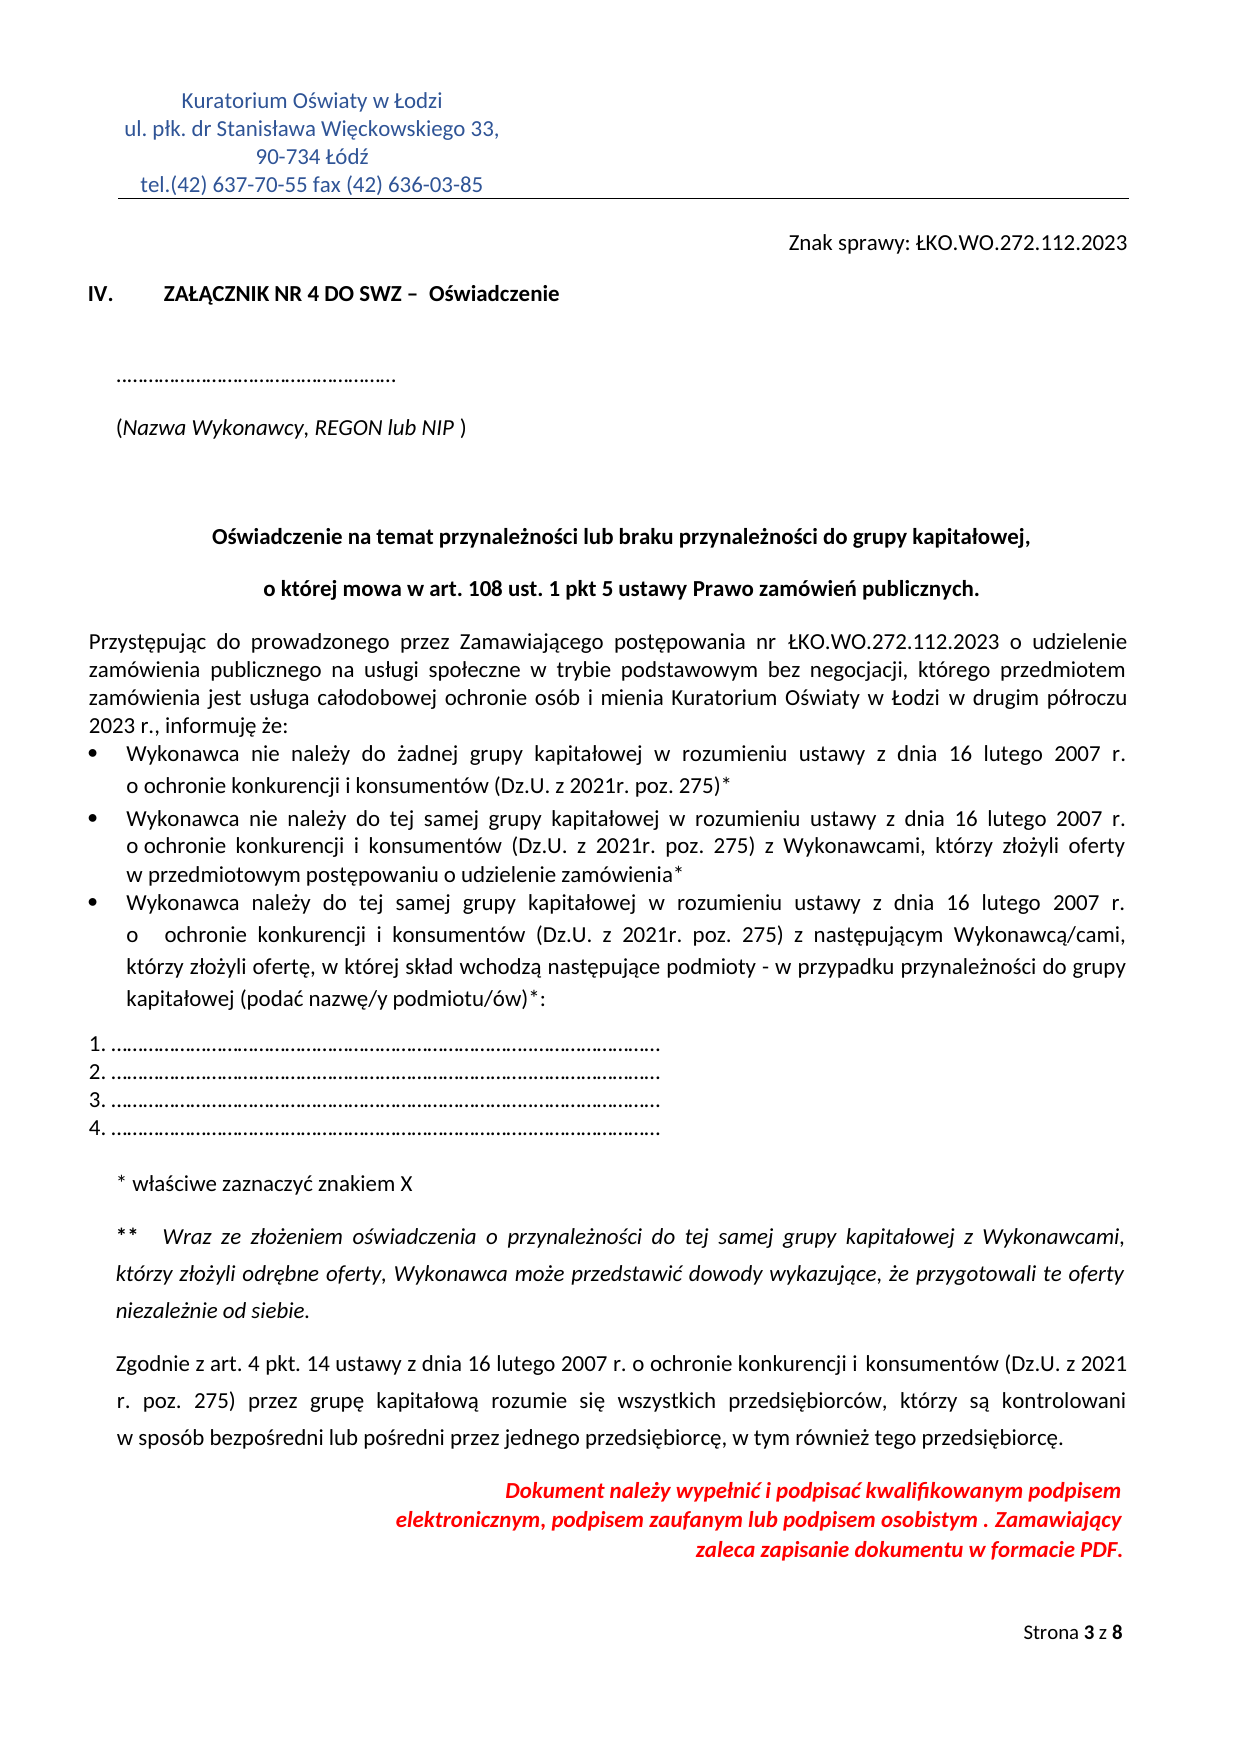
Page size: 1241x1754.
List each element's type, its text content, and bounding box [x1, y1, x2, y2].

text ..…………………………………………… [116, 360, 1128, 388]
text Dokument należy wypełnić i podpisać kwalifikowanym podpisem elektronicznym, podpisem zaufanym lub podpisem osobistym . Zamawiający zaleca zapisanie dokumentu w formacie PDF. [379, 1476, 1124, 1563]
text (Nazwa Wykonawcy, REGON lub NIP ) [116, 413, 1128, 441]
text ** Wraz ze złożeniem oświadczenia o przynależności do tej samej grupy kapitałowej z Wykonawcami, którzy złożyli odrębne oferty, Wykonawca może przedstawić dowody wykazujące, że przygotowali te oferty niezależnie od siebie. [116, 1222, 1128, 1324]
text 3. ……………………………………………………………………..…………………… [89, 1085, 1128, 1113]
list Wykonawca nie należy do żadnej grupy kapitałowej w rozumieniu ustawy z dnia 16 lutego 2007 r. o ochronie konkurencji i konsumentów (Dz.U. z 2021r. poz. 275)* [89, 739, 1128, 799]
text Oświadczenie na temat przynależności lub braku przynależności do grupy kapitałowej, [116, 522, 1128, 550]
text 2. ……………………………………………………………………..…………………… [89, 1057, 1128, 1085]
text o której mowa w art. 108 ust. 1 pkt 5 ustawy Prawo zamówień publicznych. [116, 574, 1128, 602]
text * właściwe zaznaczyć znakiem X [116, 1169, 1128, 1197]
text Przystępując do prowadzonego przez Zamawiającego postępowania nr ŁKO.WO.272.112.2023 o udzielenie zamówienia publicznego na usługi społeczne w trybie podstawowym bez negocjacji, którego przedmiotem zamówienia jest usługa całodobowej ochronie osób i mienia Kuratorium Oświaty w Łodzi w drugim półroczu 2023 r., informuję że: [89, 627, 1128, 739]
text Zgodnie z art. 4 pkt. 14 ustawy z dnia 16 lutego 2007 r. o ochronie konkurencji i konsumentów (Dz.U. z 2021 r. poz. 275) przez grupę kapitałową rozumie się wszystkich przedsiębiorców, którzy są kontrolowani w sposób bezpośredni lub pośredni przez jednego przedsiębiorcę, w tym również tego przedsiębiorcę. [116, 1349, 1128, 1451]
text 4. ……………………………………………………………………..…………………… [89, 1113, 1128, 1141]
text 1. ……………………………………………………………………..…………………… [89, 1029, 1128, 1057]
list Wykonawca nie należy do tej samej grupy kapitałowej w rozumieniu ustawy z dnia 16 lutego 2007 r. o ochronie konkurencji i konsumentów (Dz.U. z 2021r. poz. 275) z Wykonawcami, którzy złożyli oferty w przedmiotowym postępowaniu o udzielenie zamówienia* [89, 804, 1128, 888]
subtitle ZAŁĄCZNIK NR 4 DO SWZ – Oświadczenie [88, 268, 1128, 307]
list Wykonawca należy do tej samej grupy kapitałowej w rozumieniu ustawy z dnia 16 lutego 2007 r. o ochronie konkurencji i konsumentów (Dz.U. z 2021r. poz. 275) z następującym Wykonawcą/cami, którzy złożyli ofertę, w której skład wchodzą następujące podmioty - w przypadku przynależności do grupy kapitałowej (podać nazwę/y podmiotu/ów)*: [89, 888, 1128, 1012]
